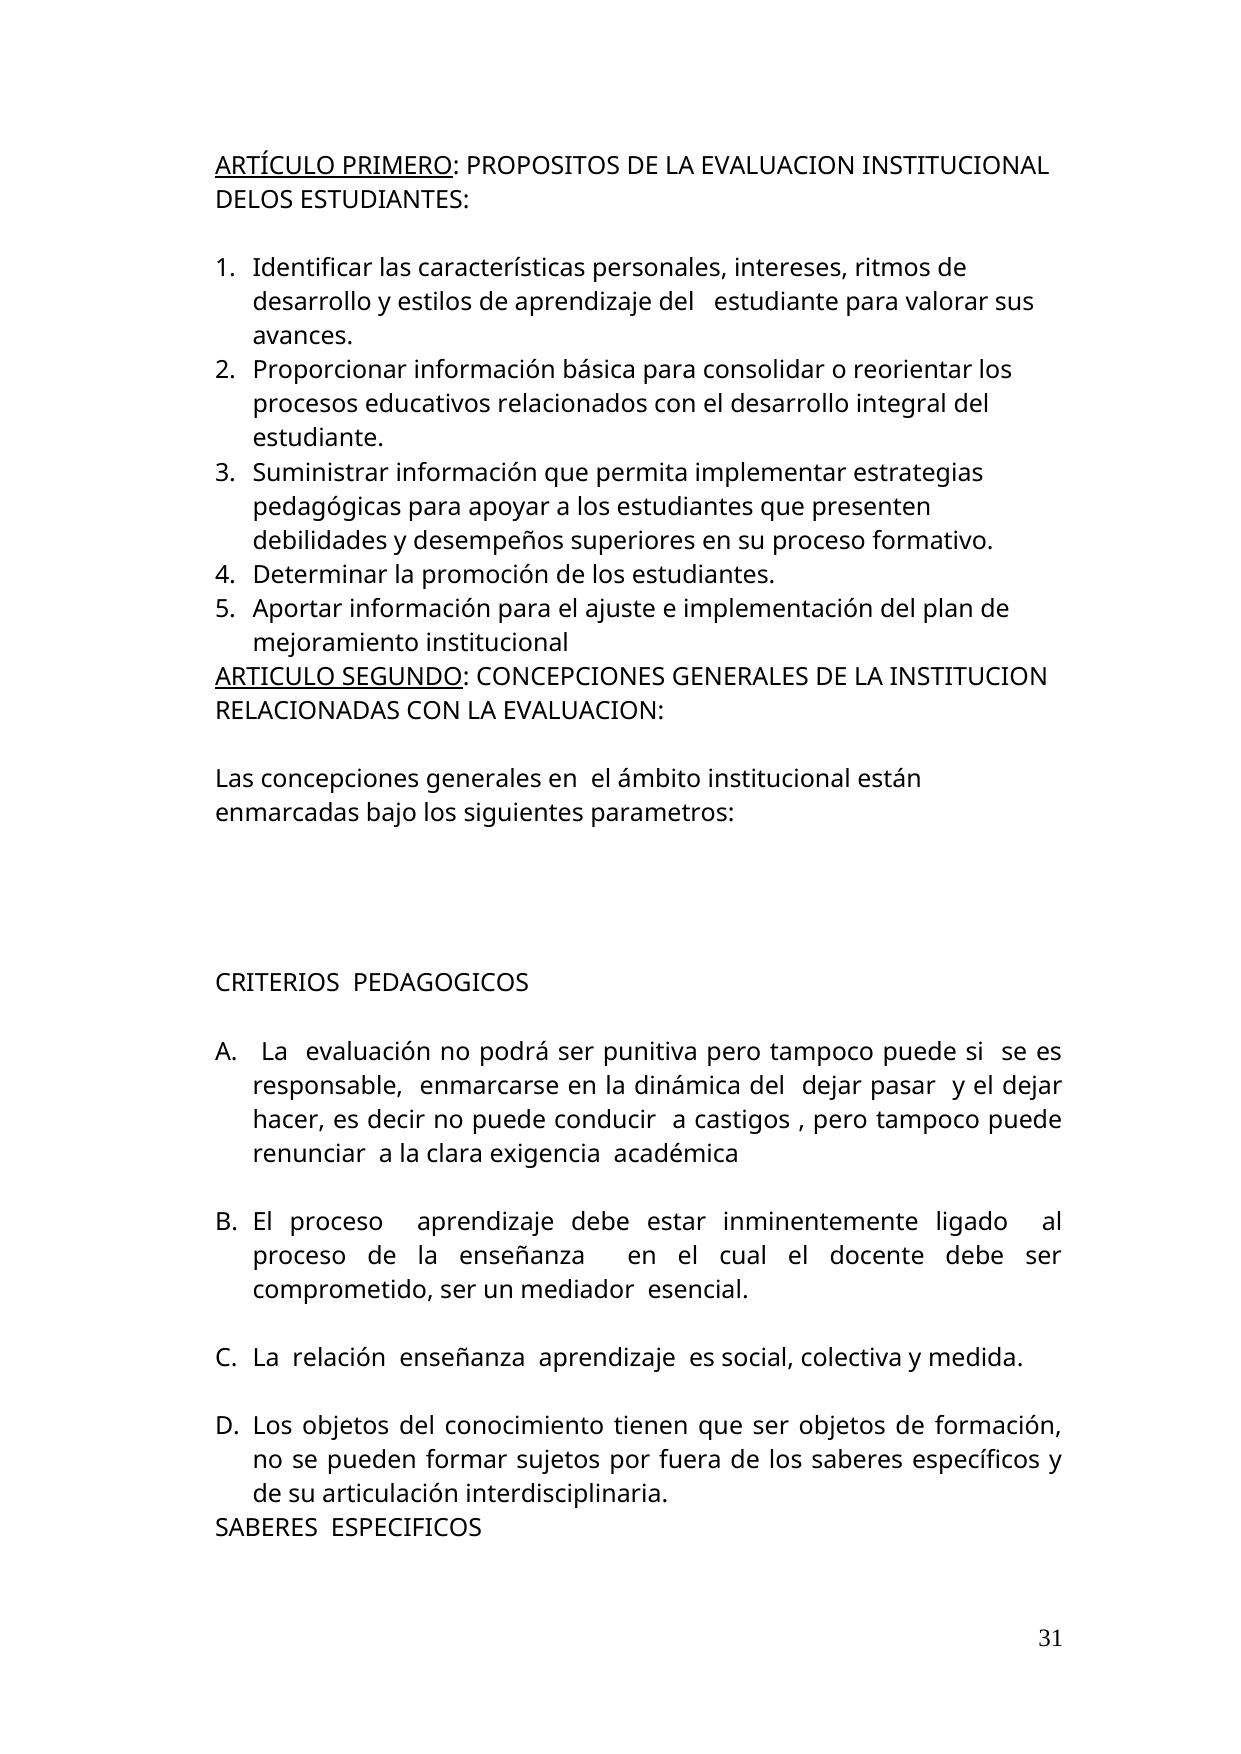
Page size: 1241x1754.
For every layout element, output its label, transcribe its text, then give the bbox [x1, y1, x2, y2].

list La evaluación no podrá ser punitiva pero tampoco puede si se es responsable, enmarcarse en la dinámica del dejar pasar y el dejar hacer, es decir no puede conducir a castigos , pero tampoco puede renunciar a la clara exigencia académica [215, 1033, 1063, 1169]
list Los objetos del conocimiento tienen que ser objetos de formación, no se pueden formar sujetos por fuera de los saberes específicos y de su articulación interdisciplinaria. [215, 1408, 1063, 1510]
text ARTICULO SEGUNDO: CONCEPCIONES GENERALES DE LA INSTITUCION RELACIONADAS CON LA EVALUACION: [215, 658, 1063, 727]
list Identificar las características personales, intereses, ritmos de desarrollo y estilos de aprendizaje del estudiante para valorar sus avances. [215, 250, 1063, 352]
list Determinar la promoción de los estudiantes. [215, 556, 1063, 590]
list Aportar información para el ajuste e implementación del plan de mejoramiento institucional [215, 590, 1063, 658]
text SABERES ESPECIFICOS [215, 1510, 1063, 1544]
text Las concepciones generales en el ámbito institucional están enmarcadas bajo los siguientes parametros: [215, 761, 1063, 829]
list Proporcionar información básica para consolidar o reorientar los procesos educativos relacionados con el desarrollo integral del estudiante. [215, 352, 1063, 454]
text ARTÍCULO PRIMERO: PROPOSITOS DE LA EVALUACION INSTITUCIONAL DELOS ESTUDIANTES: [215, 148, 1063, 216]
list El proceso aprendizaje debe estar inminentemente ligado al proceso de la enseñanza en el cual el docente debe ser comprometido, ser un mediador esencial. [215, 1203, 1063, 1306]
list Suministrar información que permita implementar estrategias pedagógicas para apoyar a los estudiantes que presenten debilidades y desempeños superiores en su proceso formativo. [215, 454, 1063, 556]
text CRITERIOS PEDAGOGICOS [215, 965, 1063, 999]
list La relación enseñanza aprendizaje es social, colectiva y medida. [215, 1340, 1063, 1374]
